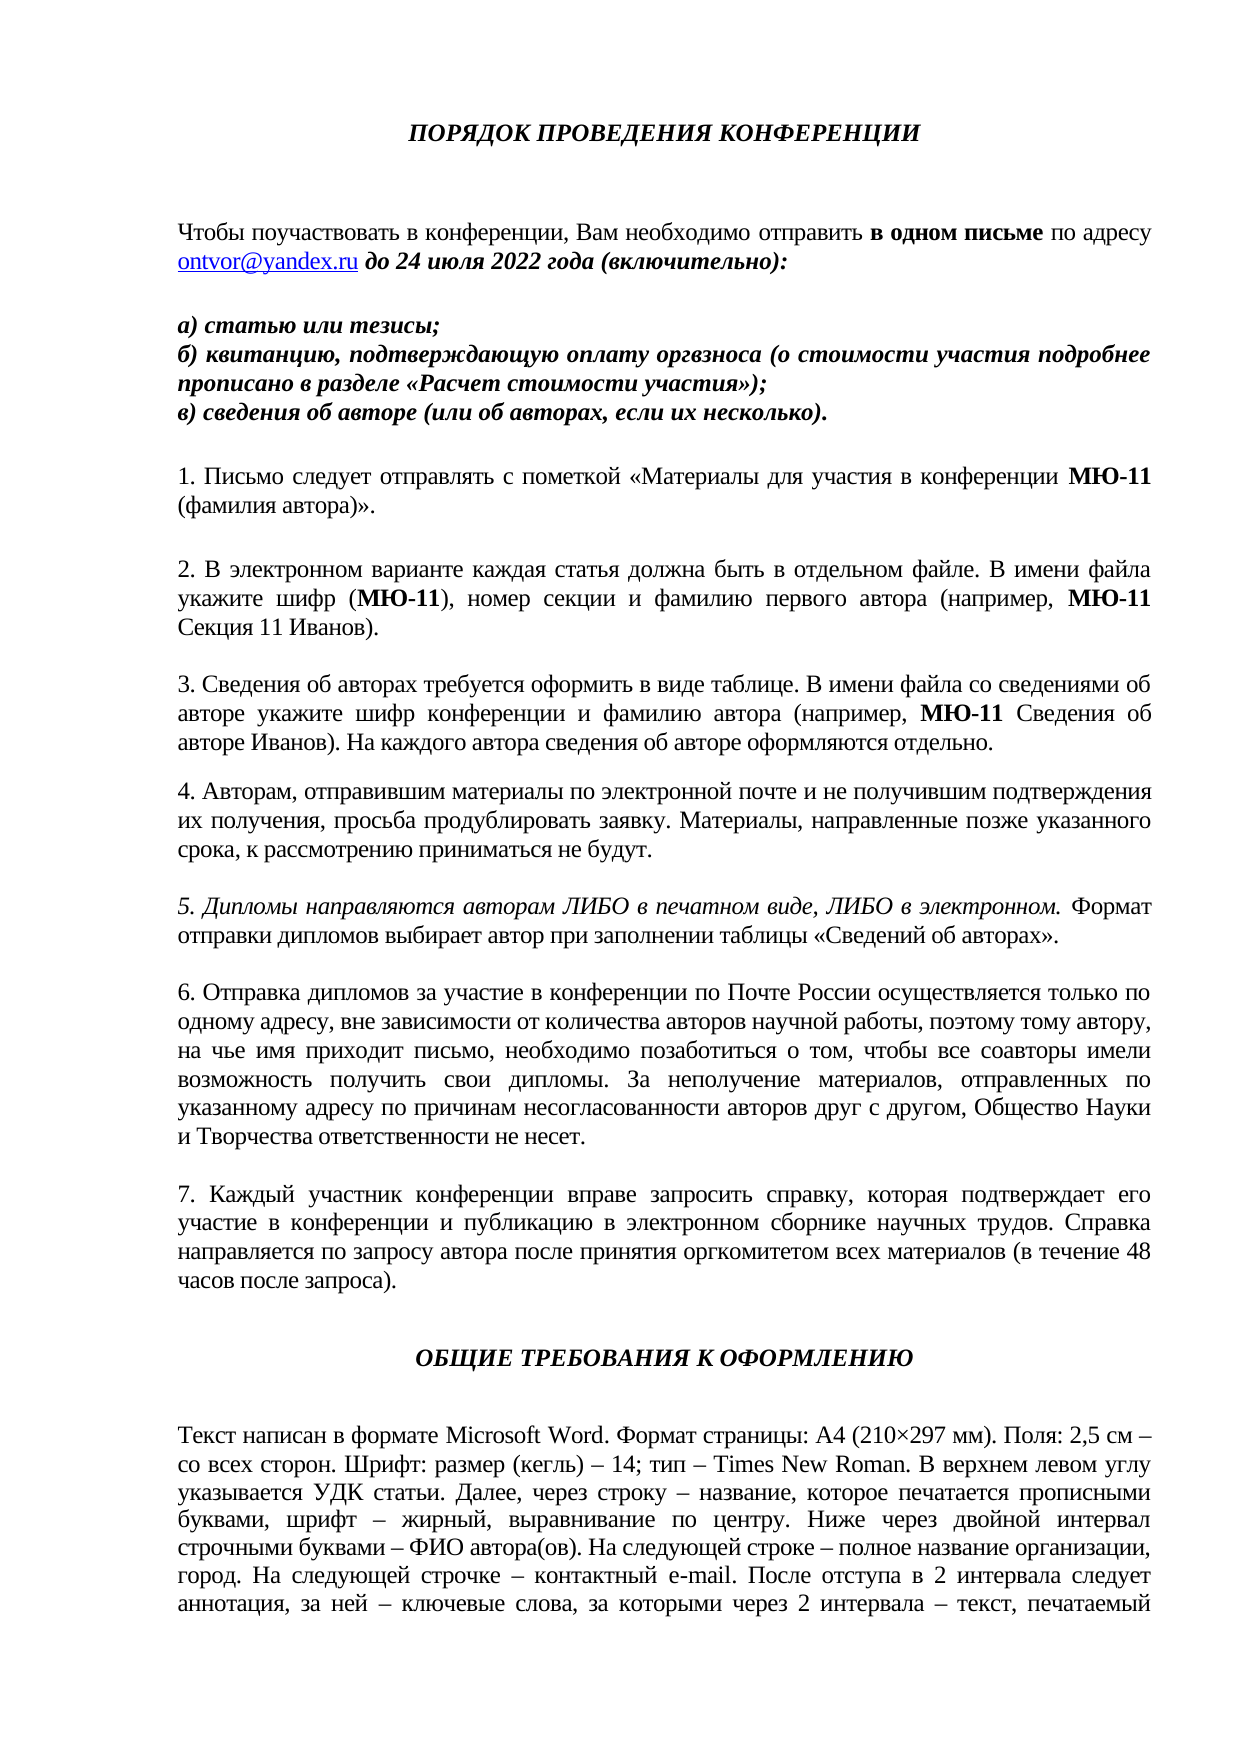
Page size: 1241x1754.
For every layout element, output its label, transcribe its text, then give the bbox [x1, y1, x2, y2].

text 2. В электронном варианте каждая статья должна быть в отдельном файле. В имени файла укажите шифр (МЮ-11), номер секции и фамилию первого автора (например, МЮ-11 Секция 11 Иванов). [177, 554, 1152, 640]
text ПОРЯДОК ПРОВЕДЕНИЯ КОНФЕРЕНЦИИ [177, 118, 1152, 147]
text 6. Отправка дипломов за участие в конференции по Почте России осуществляется только по одному адресу, вне зависимости от количества авторов научной работы, поэтому тому автору, на чье имя приходит письмо, необходимо позаботиться о том, чтобы все соавторы имели возможность получить свои дипломы. За неполучение материалов, отправленных по указанному адресу по причинам несогласованности авторов друг с другом, Общество Науки и Творчества ответственности не несет. [177, 977, 1152, 1150]
text Чтобы поучаствовать в конференции, Вам необходимо отправить в одном письме по адресу ontvor@yandex.ru до 24 июля 2022 года (включительно): [177, 217, 1152, 275]
text 7. Каждый участник конференции вправе запросить справку, которая подтверждает его участие в конференции и публикацию в электронном сборнике научных трудов. Справка направляется по запросу автора после принятия оргкомитетом всех материалов (в течение 48 часов после запроса). [177, 1179, 1152, 1294]
text 1. Письмо следует отправлять с пометкой «Материалы для участия в конференции МЮ-11 (фамилия автора)». [177, 461, 1152, 518]
text 4. Авторам, отправившим материалы по электронной почте и не получившим подтверждения их получения, просьба продублировать заявку. Материалы, направленные позже указанного срока, к рассмотрению приниматься не будут. [177, 776, 1152, 862]
text б) квитанцию, подтверждающую оплату оргвзноса (о стоимости участия подробнее прописано в разделе «Расчет стоимости участия»); [177, 339, 1152, 397]
text в) сведения об авторе (или об авторах, если их несколько). [177, 397, 1152, 425]
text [177, 1422, 1152, 1617]
text ОБЩИЕ ТРЕБОВАНИЯ К ОФОРМЛЕНИЮ [177, 1343, 1152, 1372]
text а) статью или тезисы; [177, 310, 1152, 339]
text 5. Дипломы направляются авторам ЛИБО в печатном виде, ЛИБО в электронном. Формат отправки дипломов выбирает автор при заполнении таблицы «Сведений об авторах». [177, 891, 1152, 949]
text 3. Сведения об авторах требуется оформить в виде таблице. В имени файла со сведениями об авторе укажите шифр конференции и фамилию автора (например, МЮ-11 Сведения об авторе Иванов). На каждого автора сведения об авторе оформляются отдельно. [177, 669, 1152, 755]
